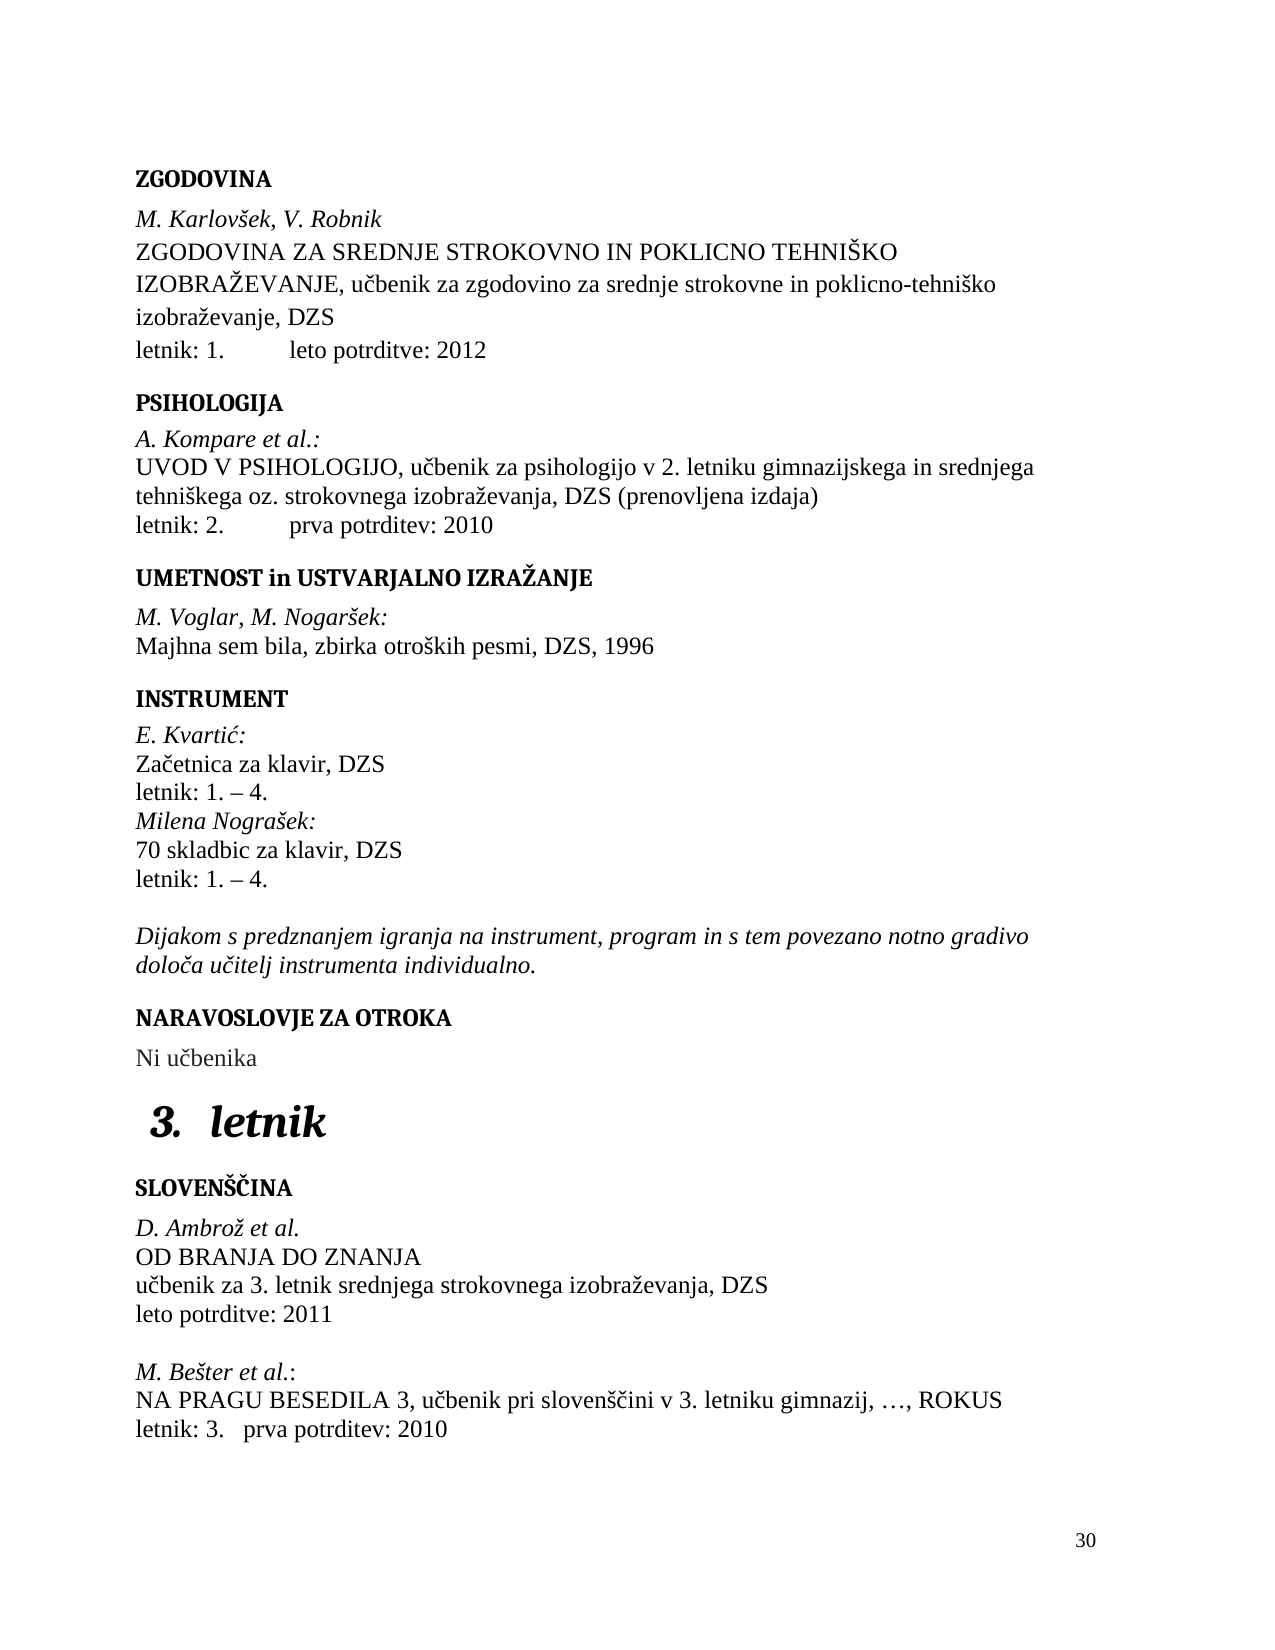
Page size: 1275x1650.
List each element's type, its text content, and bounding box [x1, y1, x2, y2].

text Ni učbenika [135, 1043, 1096, 1071]
text M. Karlovšek, V. Robnik [135, 204, 1096, 232]
subtitle ZGODOVINA [135, 164, 1096, 193]
subtitle NARAVOSLOVJE ZA OTROKA [135, 1004, 1096, 1032]
subtitle letnik [150, 1096, 1096, 1149]
subtitle SLOVENŠČINA [135, 1174, 1096, 1203]
text Začetnica za klavir, DZS [135, 749, 1096, 777]
subtitle INSTRUMENT [135, 685, 1096, 714]
text letnik: 1. leto potrditve: 2012 [135, 335, 1096, 364]
text letnik: 1. – 4. [135, 777, 1096, 806]
text letnik: 3. prva potrditev: 2010 [135, 1414, 1096, 1443]
text 70 skladbic za klavir, DZS [135, 835, 1096, 864]
text Milena Nograšek: [135, 806, 1096, 835]
text učbenik za 3. letnik srednjega strokovnega izobraževanja, DZS [135, 1270, 1096, 1299]
subtitle PSIHOLOGIJA [135, 389, 1096, 417]
text leto potrditve: 2011 [135, 1299, 1096, 1328]
text ZGODOVINA ZA SREDNJE STROKOVNO IN POKLICNO TEHNIŠKO IZOBRAŽEVANJE, učbenik za zgodovino za srednje strokovne in poklicno-tehniško izobraževanje, DZS [135, 237, 1089, 331]
text M. Bešter et al.: [135, 1357, 1096, 1385]
text OD BRANJA DO ZNANJA [135, 1242, 1096, 1270]
text A. Kompare et al.: UVOD V PSIHOLOGIJO, učbenik za psihologijo v 2. letniku gimnazijskega in srednjega tehniškega oz. strokovnega izobraževanja, DZS (prenovljena izdaja) letnik: 2. prva potrditev: 2010 [135, 424, 1096, 539]
text Majhna sem bila, zbirka otroških pesmi, DZS, 1996 [135, 631, 1096, 660]
text M. Voglar, M. Nogaršek: [135, 602, 1096, 631]
text NA PRAGU BESEDILA 3, učbenik pri slovenščini v 3. letniku gimnazij, …, ROKUS [135, 1385, 1096, 1414]
text letnik: 1. – 4. [135, 864, 1096, 892]
text D. Ambrož et al. [135, 1213, 1096, 1242]
text E. Kvartić: [135, 720, 1096, 749]
text Dijakom s predznanjem igranja na instrument, program in s tem povezano notno gradivo določa učitelj instrumenta individualno. [135, 921, 1096, 979]
subtitle UMETNOST in USTVARJALNO IZRAŽANJE [135, 564, 1096, 592]
